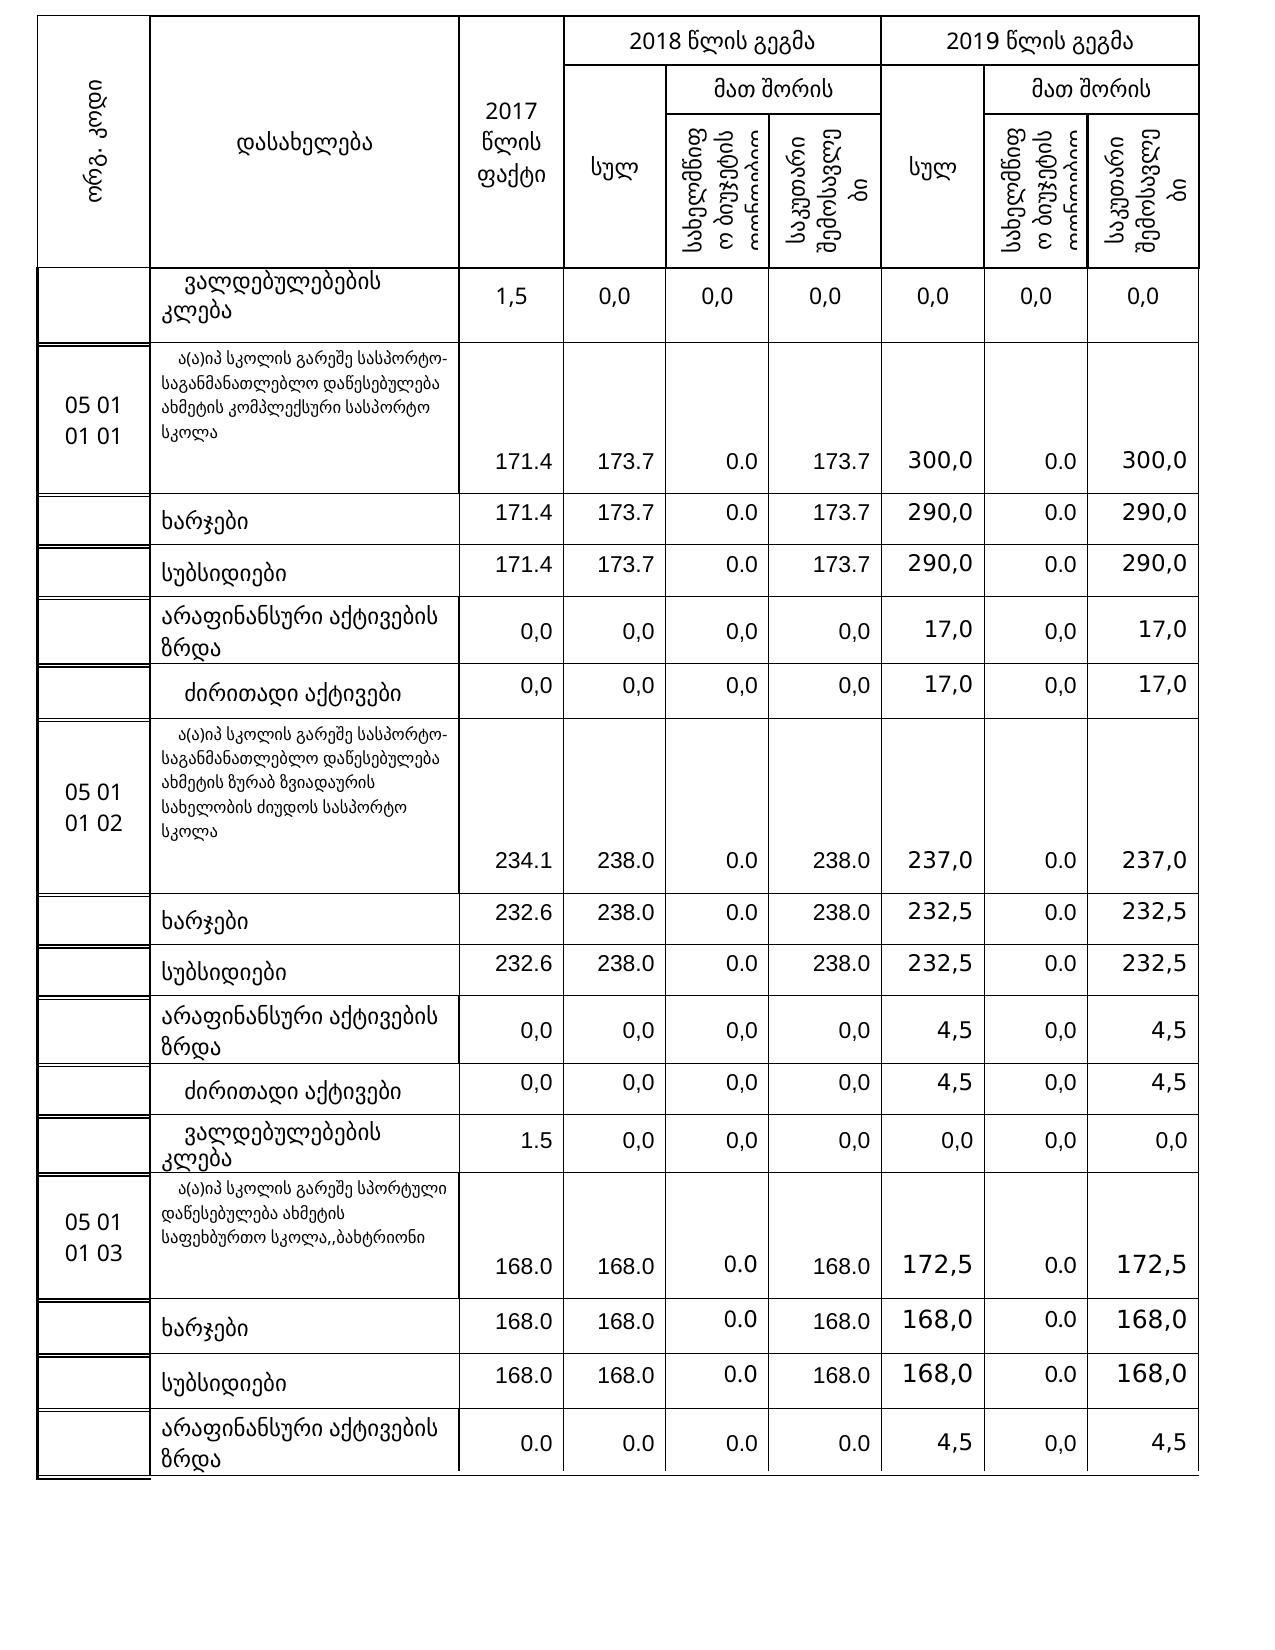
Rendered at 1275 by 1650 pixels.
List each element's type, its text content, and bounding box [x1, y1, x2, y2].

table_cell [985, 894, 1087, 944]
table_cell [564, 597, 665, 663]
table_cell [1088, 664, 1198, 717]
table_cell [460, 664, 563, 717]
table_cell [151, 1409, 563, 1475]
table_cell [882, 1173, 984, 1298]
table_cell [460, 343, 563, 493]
table_cell სახელმწიფო ბიუჯეტის ფონდებიდან გამოყოფ ტრანსფერები [667, 115, 768, 267]
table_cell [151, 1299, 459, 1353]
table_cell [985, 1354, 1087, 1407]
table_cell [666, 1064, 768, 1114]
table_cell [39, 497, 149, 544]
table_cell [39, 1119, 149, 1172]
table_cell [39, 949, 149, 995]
table_cell მათ შორის [985, 66, 1198, 112]
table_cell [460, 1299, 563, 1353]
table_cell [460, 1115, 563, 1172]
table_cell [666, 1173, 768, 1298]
table_header 2019 წლის გეგმა [882, 17, 1198, 64]
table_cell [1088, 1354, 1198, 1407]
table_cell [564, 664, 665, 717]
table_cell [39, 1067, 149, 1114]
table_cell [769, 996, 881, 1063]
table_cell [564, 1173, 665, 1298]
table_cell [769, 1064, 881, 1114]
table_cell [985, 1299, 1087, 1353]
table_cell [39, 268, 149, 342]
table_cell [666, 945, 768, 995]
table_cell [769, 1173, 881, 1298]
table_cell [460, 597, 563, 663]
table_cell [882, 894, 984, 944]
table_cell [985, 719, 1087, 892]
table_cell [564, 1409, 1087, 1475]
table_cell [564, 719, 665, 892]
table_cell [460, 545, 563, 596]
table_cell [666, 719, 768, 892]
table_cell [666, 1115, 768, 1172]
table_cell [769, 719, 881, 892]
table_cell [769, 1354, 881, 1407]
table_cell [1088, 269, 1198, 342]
table_cell სულ [565, 66, 665, 267]
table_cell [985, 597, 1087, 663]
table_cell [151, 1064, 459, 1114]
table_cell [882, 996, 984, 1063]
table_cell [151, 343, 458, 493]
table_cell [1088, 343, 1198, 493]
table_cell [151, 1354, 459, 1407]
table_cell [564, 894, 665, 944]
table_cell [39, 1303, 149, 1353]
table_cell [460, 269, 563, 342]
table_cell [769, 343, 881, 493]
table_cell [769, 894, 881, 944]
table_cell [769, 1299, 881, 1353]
table_cell სულ [882, 66, 983, 267]
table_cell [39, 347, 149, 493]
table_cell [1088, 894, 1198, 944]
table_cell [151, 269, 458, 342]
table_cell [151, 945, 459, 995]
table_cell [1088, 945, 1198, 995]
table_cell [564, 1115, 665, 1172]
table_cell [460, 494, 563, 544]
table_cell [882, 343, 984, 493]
table_header ორგ. კოდი [38, 16, 149, 267]
table_cell მათ შორის [667, 66, 880, 112]
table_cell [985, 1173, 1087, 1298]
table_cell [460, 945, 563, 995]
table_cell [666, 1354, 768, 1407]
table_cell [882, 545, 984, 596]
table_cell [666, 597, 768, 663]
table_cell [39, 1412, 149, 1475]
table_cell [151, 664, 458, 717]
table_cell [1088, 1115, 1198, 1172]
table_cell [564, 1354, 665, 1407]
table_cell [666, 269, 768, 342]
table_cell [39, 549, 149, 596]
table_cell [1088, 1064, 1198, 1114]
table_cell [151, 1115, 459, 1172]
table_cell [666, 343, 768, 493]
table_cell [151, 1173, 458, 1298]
table_cell საკუთარი შემოსავლები [1089, 115, 1198, 267]
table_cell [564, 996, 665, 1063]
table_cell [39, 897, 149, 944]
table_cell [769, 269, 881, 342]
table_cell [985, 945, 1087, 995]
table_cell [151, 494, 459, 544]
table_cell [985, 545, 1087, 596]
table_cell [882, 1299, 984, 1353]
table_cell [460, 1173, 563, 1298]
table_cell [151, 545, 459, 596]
table_cell საკუთარი შემოსავლები [770, 115, 880, 267]
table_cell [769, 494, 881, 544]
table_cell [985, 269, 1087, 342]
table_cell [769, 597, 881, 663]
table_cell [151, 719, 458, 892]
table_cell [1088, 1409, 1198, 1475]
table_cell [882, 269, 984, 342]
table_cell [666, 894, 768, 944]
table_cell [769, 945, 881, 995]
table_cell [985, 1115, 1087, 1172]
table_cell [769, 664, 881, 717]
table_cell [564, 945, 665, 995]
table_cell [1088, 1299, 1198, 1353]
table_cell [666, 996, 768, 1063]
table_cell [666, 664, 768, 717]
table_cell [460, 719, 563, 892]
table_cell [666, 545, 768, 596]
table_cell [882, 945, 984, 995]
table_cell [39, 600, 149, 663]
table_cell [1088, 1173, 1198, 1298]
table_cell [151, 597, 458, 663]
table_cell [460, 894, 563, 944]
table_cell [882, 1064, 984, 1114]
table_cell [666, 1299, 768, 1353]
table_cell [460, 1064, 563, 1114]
table_header 2018 წლის გეგმა [565, 17, 880, 64]
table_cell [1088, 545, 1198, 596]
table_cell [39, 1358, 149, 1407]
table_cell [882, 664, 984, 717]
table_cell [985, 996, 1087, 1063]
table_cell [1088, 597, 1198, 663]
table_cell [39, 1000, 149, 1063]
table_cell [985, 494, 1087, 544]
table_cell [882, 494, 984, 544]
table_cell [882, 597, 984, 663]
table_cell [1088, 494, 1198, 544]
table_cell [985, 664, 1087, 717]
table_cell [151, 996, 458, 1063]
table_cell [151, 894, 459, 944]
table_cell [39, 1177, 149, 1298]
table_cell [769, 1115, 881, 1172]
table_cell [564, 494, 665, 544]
table_cell სახელმწიფო ბიუჯეტის ფონდებიდან გამოყოფილი ტრანსფერები [985, 115, 1086, 267]
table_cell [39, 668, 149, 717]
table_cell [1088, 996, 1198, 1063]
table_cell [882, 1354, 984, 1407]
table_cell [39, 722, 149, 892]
table_header 2017 წლის ფაქტი [460, 17, 563, 267]
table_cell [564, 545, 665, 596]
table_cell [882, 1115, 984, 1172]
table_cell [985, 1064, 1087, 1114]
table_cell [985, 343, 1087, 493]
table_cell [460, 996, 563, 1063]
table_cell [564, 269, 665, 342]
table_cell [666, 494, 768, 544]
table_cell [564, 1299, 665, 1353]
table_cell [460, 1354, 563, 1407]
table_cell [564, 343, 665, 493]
table_header დასახელება [151, 17, 458, 267]
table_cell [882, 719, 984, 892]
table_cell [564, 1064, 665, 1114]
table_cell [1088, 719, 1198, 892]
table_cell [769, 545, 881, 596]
